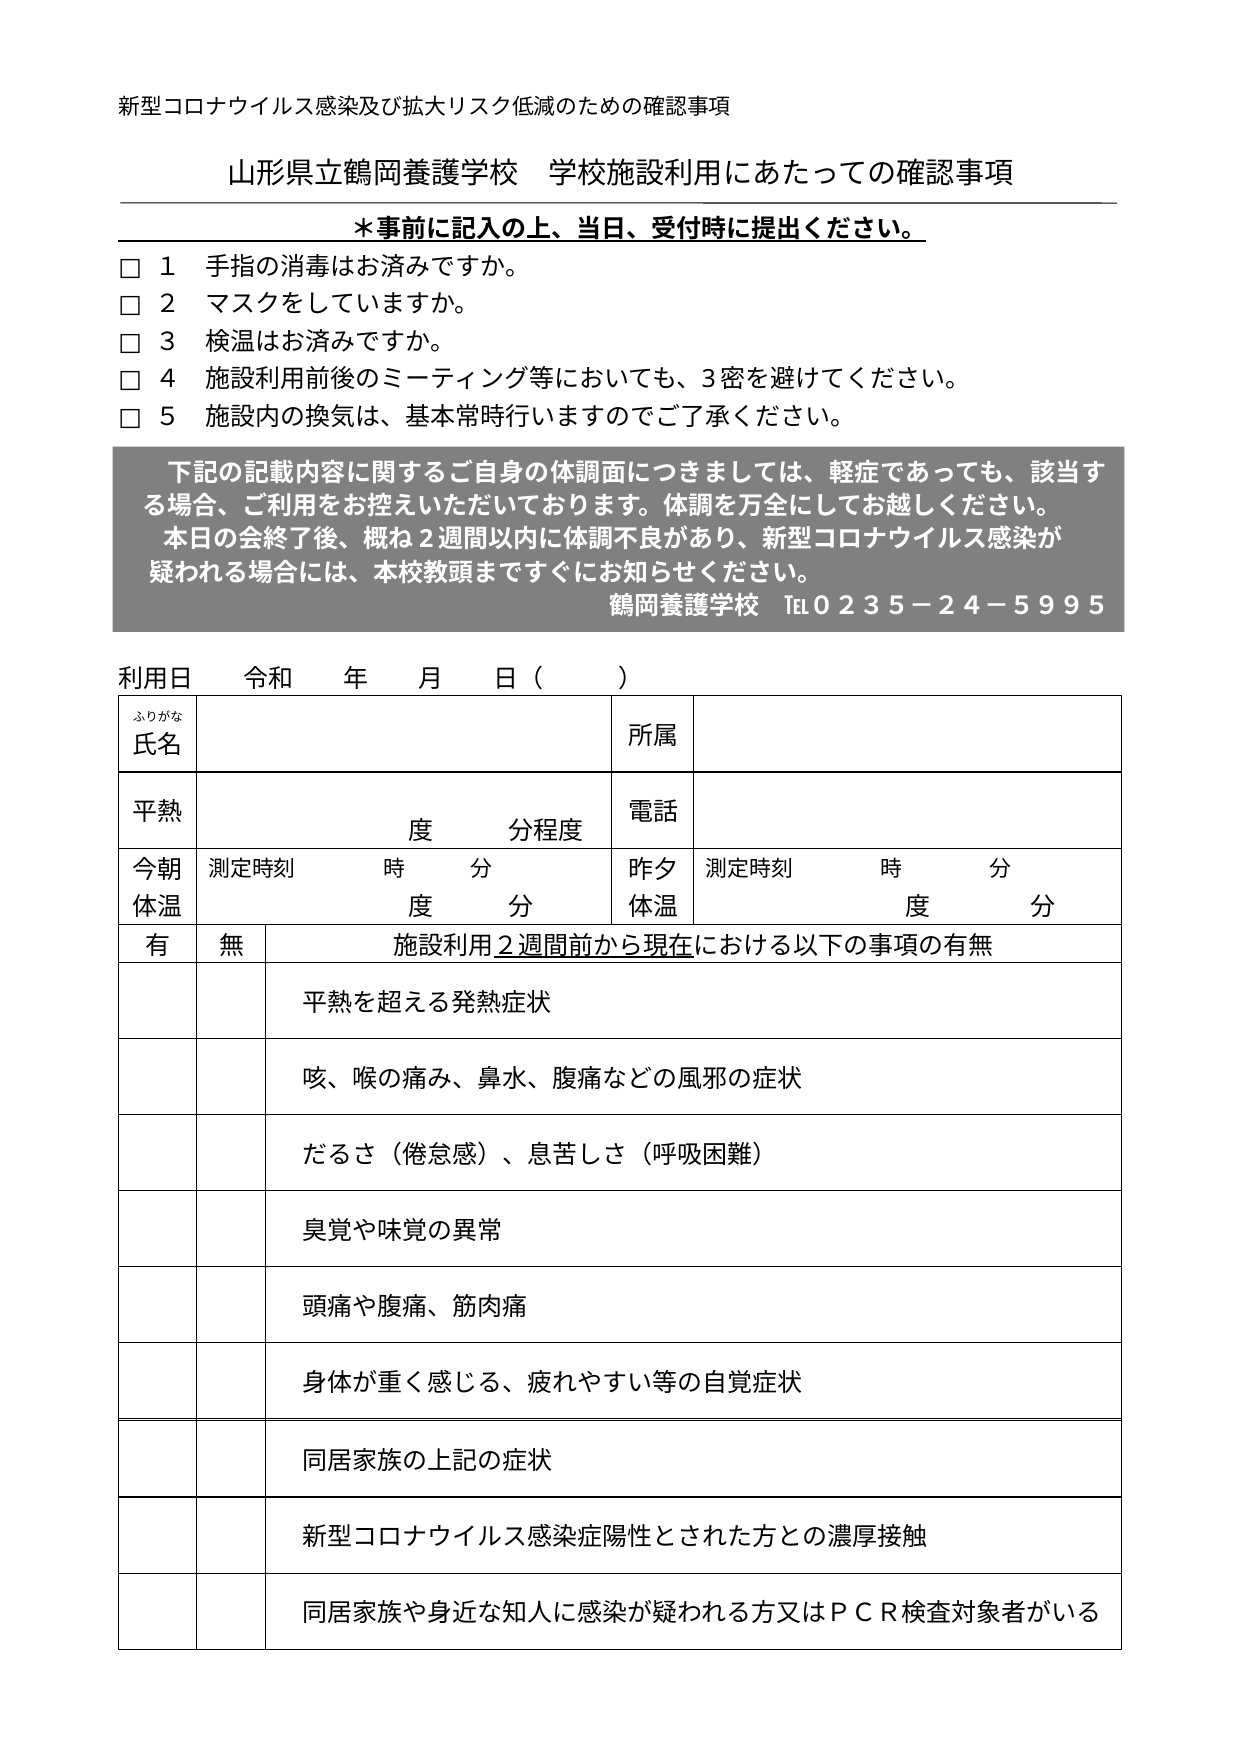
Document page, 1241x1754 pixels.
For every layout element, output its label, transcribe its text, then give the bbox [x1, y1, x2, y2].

table_cell [197, 1115, 265, 1190]
table_header [197, 696, 611, 771]
table_cell 測定時刻 時 分 度 分 [694, 849, 1121, 923]
table_cell 咳、喉の痛み、鼻水、腹痛などの風邪の症状 [266, 1039, 1121, 1114]
table_cell 無 [197, 925, 265, 962]
table_cell [119, 1574, 196, 1648]
table_cell [197, 1498, 265, 1572]
table_cell 新型コロナウイルス感染症陽性とされた方との濃厚接触 [266, 1498, 1121, 1572]
table_cell [197, 1343, 265, 1418]
table_cell 有 [119, 925, 196, 962]
list ３ 検温はお済みですか。 [118, 320, 1122, 358]
table_cell [119, 1191, 196, 1266]
table_header [694, 696, 1121, 771]
list ５ 施設内の換気は、基本常時行いますのでご了承ください。 [118, 395, 1122, 433]
table_cell [119, 1343, 196, 1418]
table_cell 臭覚や味覚の異常 [266, 1191, 1121, 1266]
table_header [119, 696, 196, 771]
table_cell [119, 1115, 196, 1190]
table_cell [119, 1421, 196, 1496]
table_cell [119, 1039, 196, 1114]
table_cell [119, 963, 196, 1038]
table_cell だるさ（倦怠感）、息苦しさ（呼吸困難） [266, 1115, 1121, 1190]
table_cell 今朝体温 [119, 849, 196, 923]
table_cell 昨夕体温 [612, 849, 693, 923]
list ４ 施設利用前後のミーティング等においても、3密を避けてください。 [118, 358, 1122, 395]
table_cell 電話 [612, 773, 693, 847]
text ＊事前に記入の上、当日、受付時に提出ください。 [118, 208, 1122, 245]
table_cell 度 分程度 [197, 773, 611, 847]
list ２ マスクをしていますか。 [118, 283, 1122, 320]
table_cell 同居家族の上記の症状 [266, 1421, 1121, 1496]
table_cell [119, 1267, 196, 1342]
table_cell [119, 1498, 196, 1572]
table_cell [694, 773, 1121, 847]
table_cell 頭痛や腹痛、筋肉痛 [266, 1267, 1121, 1342]
table_cell [197, 963, 265, 1038]
table_header 所属 [612, 696, 693, 771]
table_cell 身体が重く感じる、疲れやすい等の自覚症状 [266, 1343, 1121, 1418]
table_cell 同居家族や身近な知人に感染が疑われる方又はＰＣＲ検査対象者がいる [266, 1574, 1121, 1648]
text 山形県立鶴岡養護学校 学校施設利用にあたっての確認事項 [118, 133, 1122, 208]
table_cell 平熱を超える発熱症状 [266, 963, 1121, 1038]
table_cell [197, 1574, 265, 1648]
table_cell [197, 1421, 265, 1496]
table_cell [197, 1191, 265, 1266]
list １ 手指の消毒はお済みですか。 [118, 245, 1122, 283]
table_cell 平熱 [119, 773, 196, 847]
table_cell [197, 1267, 265, 1342]
table_cell 測定時刻 時 分 度 分 [197, 849, 611, 923]
table_cell [197, 1039, 265, 1114]
table_cell 施設利用２週間前から現在における以下の事項の有無 [266, 925, 1121, 962]
text 利用日 令和 年 月 日（ ） [118, 658, 1122, 695]
